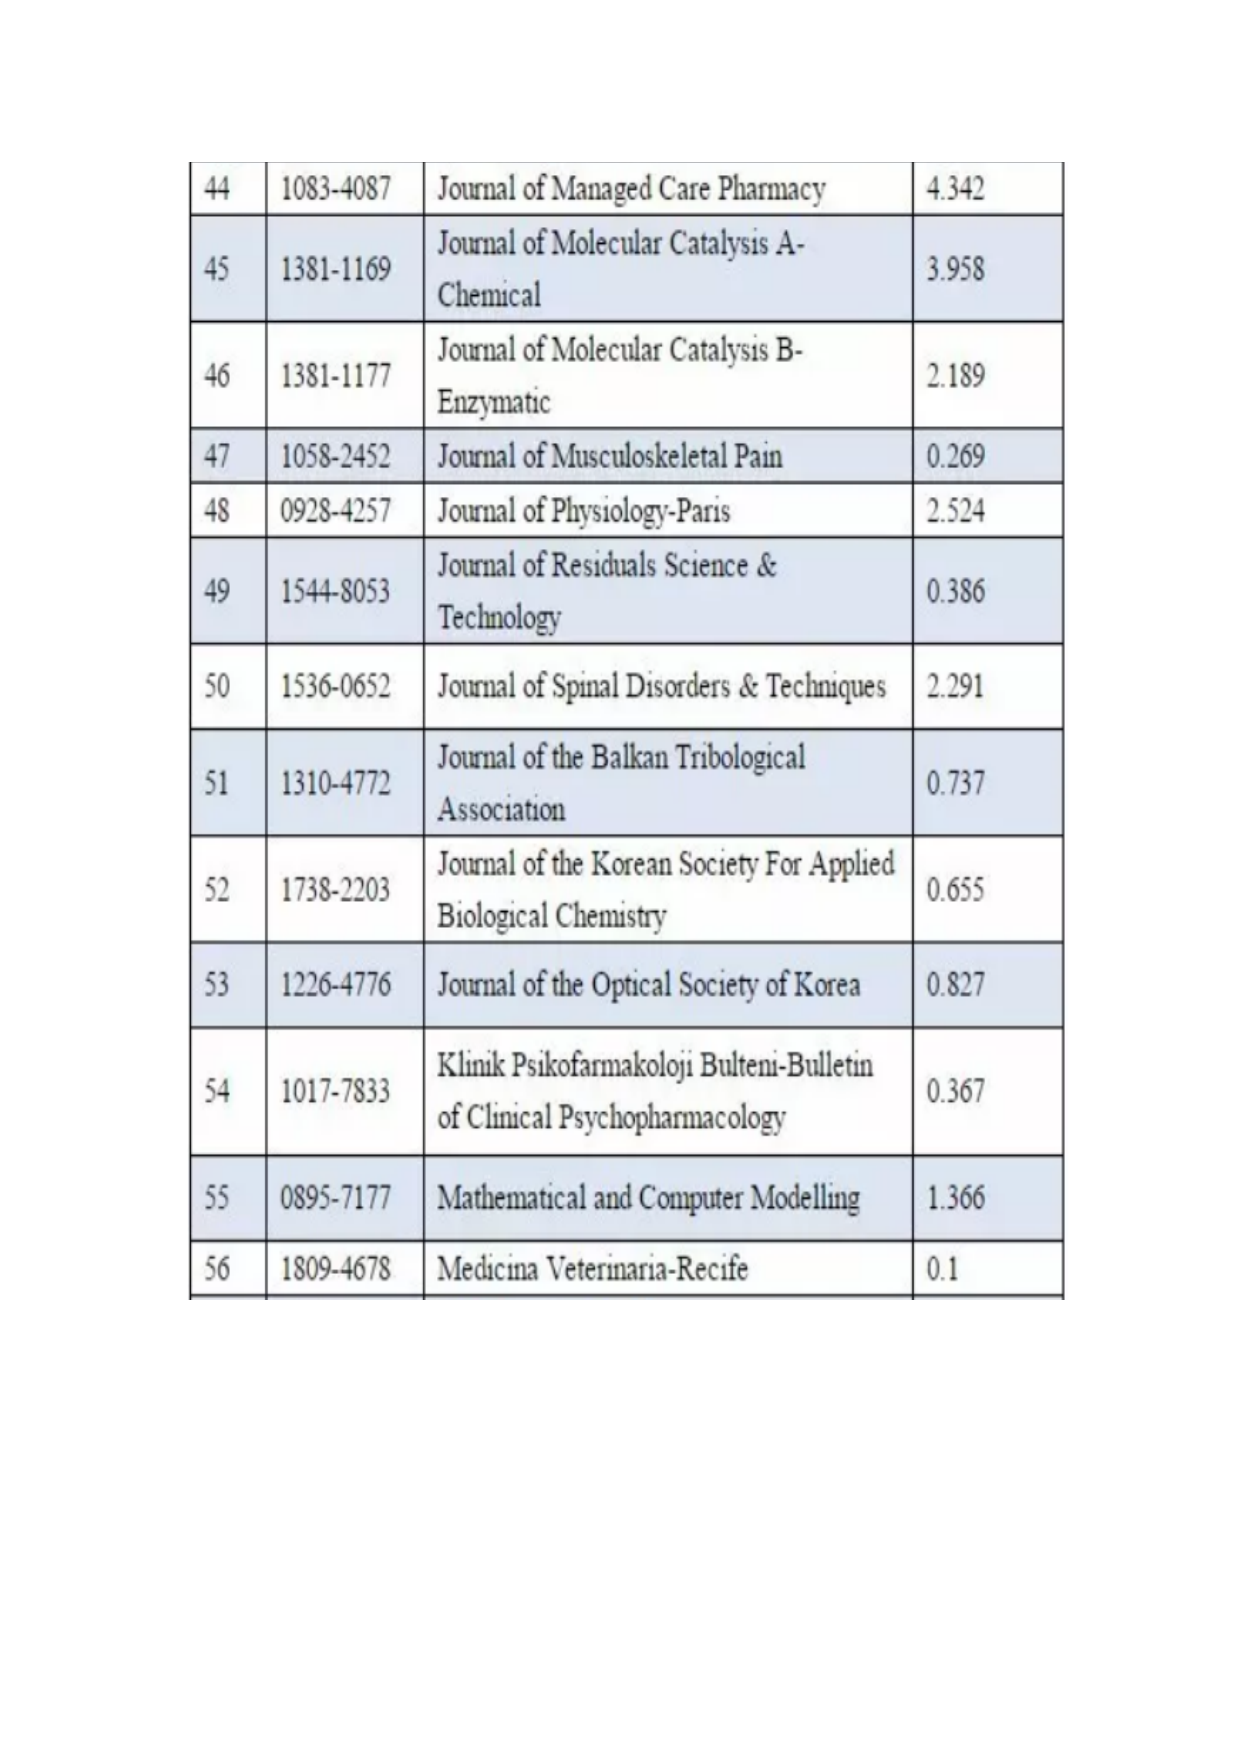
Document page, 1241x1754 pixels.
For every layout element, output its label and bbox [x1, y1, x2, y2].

picture [187, 162, 1069, 1300]
